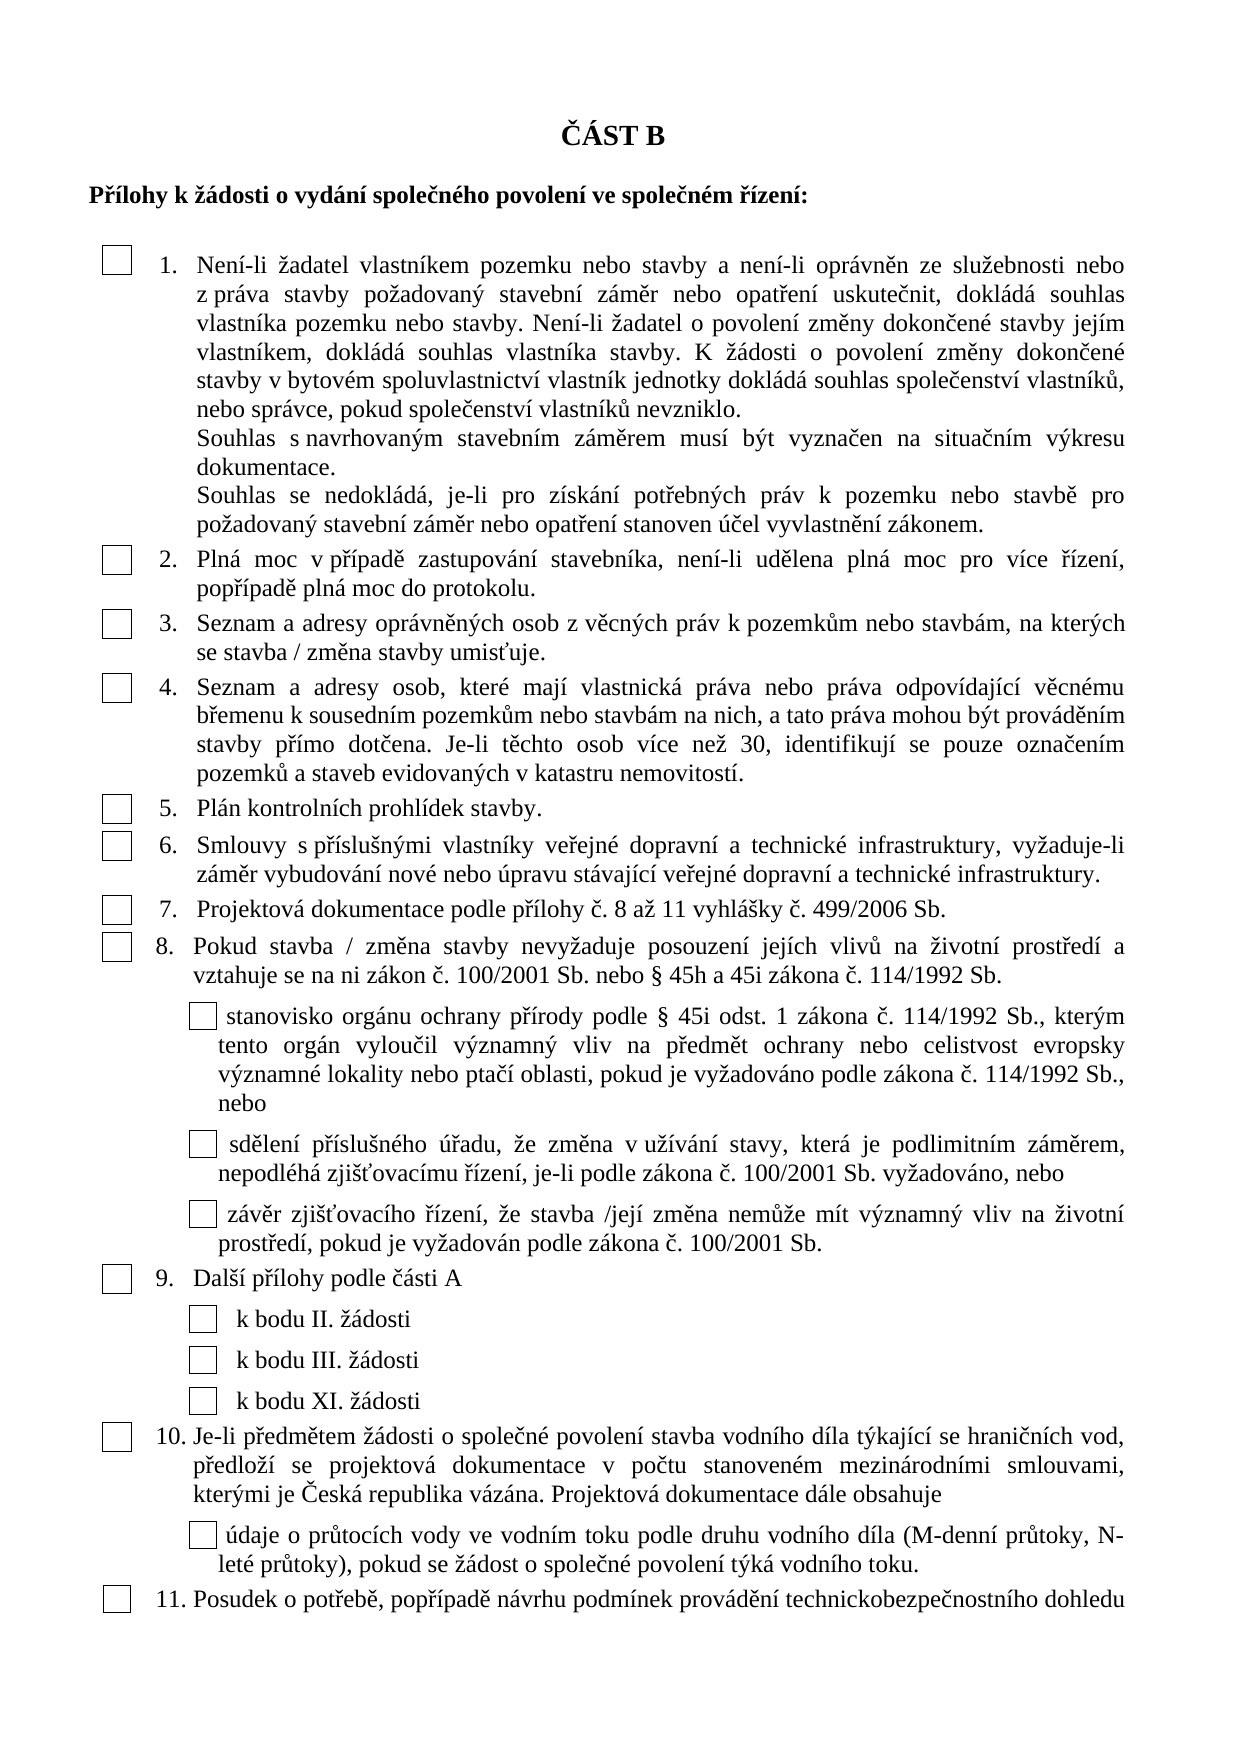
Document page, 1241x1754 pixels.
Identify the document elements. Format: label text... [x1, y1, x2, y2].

table_cell Plán kontrolních prohlídek stavby. [144, 787, 1137, 824]
table_cell Plná moc v případě zastupování stavebníka, není-li udělena plná moc pro více řízení, popřípadě plná moc do protokolu. [144, 538, 1137, 602]
text ČÁST B [89, 118, 1137, 152]
table_cell Seznam a adresy osob, které mají vlastnická práva nebo práva odpovídající věcnému břemenu k sousedním pozemkům nebo stavbám na nich, a tato práva mohou být prováděním stavby přímo dotčena. Je-li těchto osob více než 30, identifikují se pouze označením pozemků a staveb evidovaných v katastru nemovitostí. [144, 665, 1137, 787]
table_cell [89, 1578, 144, 1613]
table_cell Projektová dokumentace podle přílohy č. 8 až 11 vyhlášky č. 499/2006 Sb. [144, 888, 1137, 925]
table_header Není-li žadatel vlastníkem pozemku nebo stavby a není-li oprávněn ze služebnosti nebo z práva stavby požadovaný stavební záměr nebo opatření uskutečnit, dokládá souhlas vlastníka pozemku nebo stavby. Není-li žadatel o povolení změny dokončené stavby jejím vlastníkem, dokládá souhlas vlastníka stavby. K žádosti o povolení změny dokončené stavby v bytovém spoluvlastnictví vlastník jednotky dokládá souhlas společenství vlastníků, nebo správce, pokud společenství vlastníků nevzniklo. Souhlas s navrhovaným stavebním záměrem musí být vyznačen na situačním výkresu dokumentace. Souhlas se nedokládá, je-li pro získání potřebných práv k pozemku nebo stavbě pro požadovaný stavební záměr nebo opatření stanoven účel vyvlastnění zákonem. [144, 238, 1137, 538]
table_cell [89, 824, 144, 888]
text Přílohy k žádosti o vydání společného povolení ve společném řízení: [89, 180, 1137, 209]
table_cell [89, 665, 144, 787]
table_cell [89, 602, 144, 665]
table_cell [89, 787, 144, 824]
table_cell Seznam a adresy oprávněných osob z věcných práv k pozemkům nebo stavbám, na kterých se stavba / změna stavby umisťuje. [144, 602, 1137, 665]
table_cell Smlouvy s příslušnými vlastníky veřejné dopravní a technické infrastruktury, vyžaduje-li záměr vybudování nové nebo úpravu stávající veřejné dopravní a technické infrastruktury. [144, 824, 1137, 888]
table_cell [144, 1578, 1137, 1613]
table_cell [89, 1256, 144, 1415]
table_header [89, 238, 144, 538]
table_cell [89, 925, 144, 1256]
table_cell [89, 1415, 144, 1578]
table_cell Je-li předmětem žádosti o společné povolení stavba vodního díla týkající se hraničních vod, předloží se projektová dokumentace v počtu stanoveném mezinárodními smlouvami, kterými je Česká republika vázána. Projektová dokumentace dále obsahuje údaje o průtocích vody ve vodním toku podle druhu vodního díla (M-denní průtoky, N-leté průtoky), pokud se žádost o společné povolení týká vodního toku. [144, 1415, 1137, 1578]
table_cell Pokud stavba / změna stavby nevyžaduje posouzení jejích vlivů na životní prostředí a vztahuje se na ni zákon č. 100/2001 Sb. nebo § 45h a 45i zákona č. 114/1992 Sb. stanovisko orgánu ochrany přírody podle § 45i odst. 1 zákona č. 114/1992 Sb., kterým tento orgán vyloučil významný vliv na předmět ochrany nebo celistvost evropsky významné lokality nebo ptačí oblasti, pokud je vyžadováno podle zákona č. 114/1992 Sb., nebo sdělení příslušného úřadu, že změna v užívání stavy, která je podlimitním záměrem, nepodléhá zjišťovacímu řízení, je-li podle zákona č. 100/2001 Sb. vyžadováno, nebo závěr zjišťovacího řízení, že stavba /její změna nemůže mít významný vliv na životní prostředí, pokud je vyžadován podle zákona č. 100/2001 Sb. [144, 925, 1137, 1256]
table_cell [89, 538, 144, 602]
table_cell [89, 888, 144, 925]
table_cell Další přílohy podle části A k bodu II. žádosti k bodu III. žádosti k bodu XI. žádosti [144, 1256, 1137, 1415]
